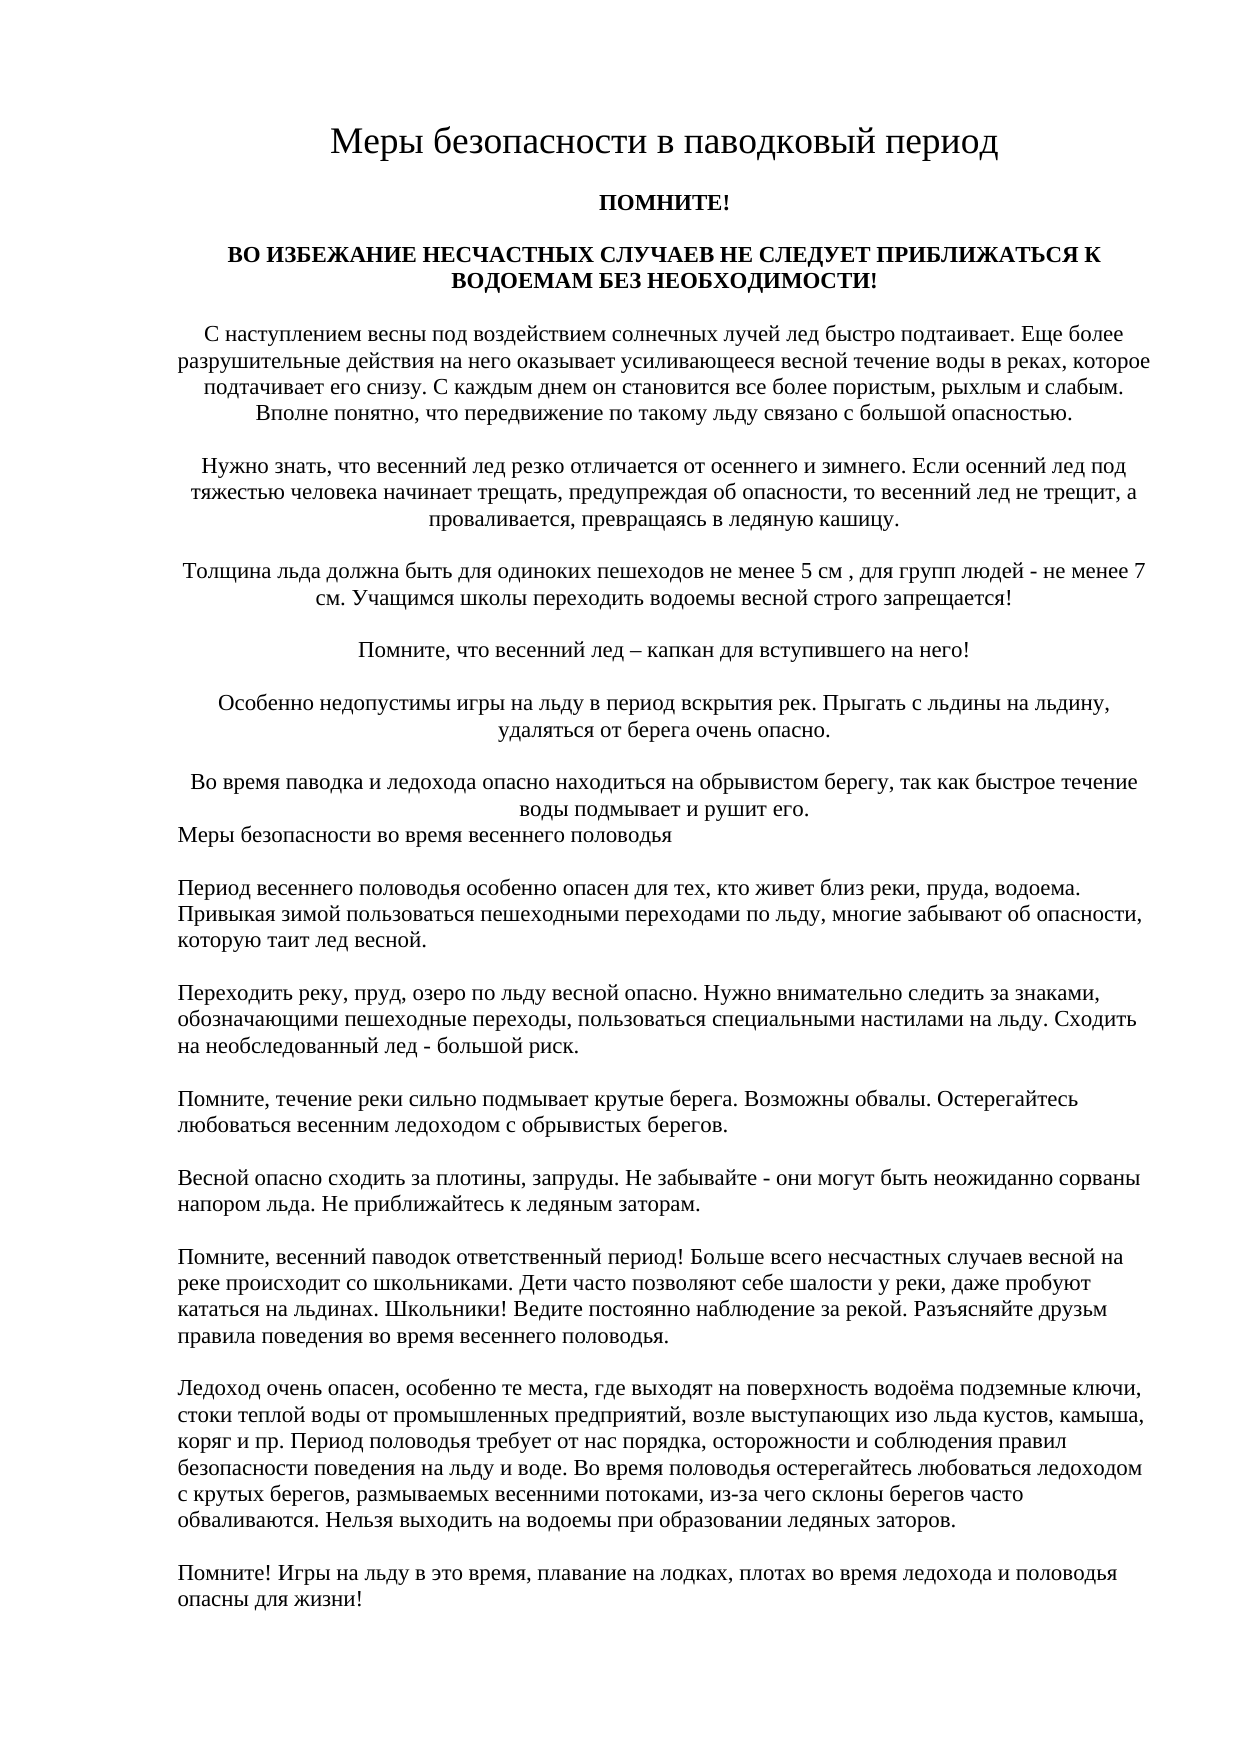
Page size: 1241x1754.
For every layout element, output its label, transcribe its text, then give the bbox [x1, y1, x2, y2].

text Меры безопасности в паводковый период [177, 118, 1152, 161]
text ПОМНИТЕ! ВО ИЗБЕЖАНИЕ НЕСЧАСТНЫХ СЛУЧАЕВ НЕ СЛЕДУЕТ ПРИБЛИЖАТЬСЯ К ВОДОЕМАМ БЕЗ НЕОБХОДИМОСТИ! С наступлением весны под воздействием солнечных лучей лед быстро подтаивает. Еще более разрушительные действия на него оказывает усиливающееся весной течение воды в реках, которое подтачивает его снизу. С каждым днем он становится все более пористым, рыхлым и слабым. Вполне понятно, что передвижение по такому льду связано с большой опасностью. Нужно знать, что весенний лед резко отличается от осеннего и зимнего. Если осенний лед под тяжестью человека начинает трещать, предупреждая об опасности, то весенний лед не трещит, а проваливается, превращаясь в ледяную кашицу. Толщина льда должна быть для одиноких пешеходов не менее 5 см , для групп людей - не менее 7 см. Учащимся школы переходить водоемы весной строго запрещается! Помните, что весенний лед – капкан для вступившего на него! Особенно недопустимы игры на льду в период вскрытия рек. Прыгать с льдины на льдину, удаляться от берега очень опасно. Во время паводка и ледохода опасно находиться на обрывистом берегу, так как быстрое течение воды подмывает и рушит его. [177, 188, 1152, 821]
text Меры безопасности во время весеннего половодья [177, 821, 1152, 847]
text Период весеннего половодья особенно опасен для тех, кто живет близ реки, пруда, водоема. Привыкая зимой пользоваться пешеходными переходами по льду, многие забывают об опасности, которую таит лед весной. Переходить реку, пруд, озеро по льду весной опасно. Нужно внимательно следить за знаками, обозначающими пешеходные переходы, пользоваться специальными настилами на льду. Сходить на необследованный лед - большой риск. Помните, течение реки сильно подмывает крутые берега. Возможны обвалы. Остерегайтесь любоваться весенним ледоходом с обрывистых берегов. Весной опасно сходить за плотины, запруды. Не забывайте - они могут быть неожиданно сорваны напором льда. Не приближайтесь к ледяным заторам. Помните, весенний паводок ответственный период! Больше всего несчастных случаев весной на реке происходит со школьниками. Дети часто позволяют себе шалости у реки, даже пробуют кататься на льдинах. Школьники! Ведите постоянно наблюдение за рекой. Разъясняйте друзьм правила поведения во время весеннего половодья. Ледоход очень опасен, особенно те места, где выходят на поверхность водоёма подземные ключи, стоки теплой воды от промышленных предприятий, возле выступающих изо льда кустов, камыша, коряг и пр. Период половодья требует от нас порядка, осторожности и соблюдения правил безопасности поведения на льду и воде. Во время половодья остерегайтесь любоваться ледоходом с крутых берегов, размываемых весенними потоками, из-за чего склоны берегов часто обваливаются. Нельзя выходить на водоемы при образовании ледяных заторов. Помните! Игры на льду в это время, плавание на лодках, плотах во время ледохода и половодья опасны для жизни! [177, 847, 1152, 1612]
